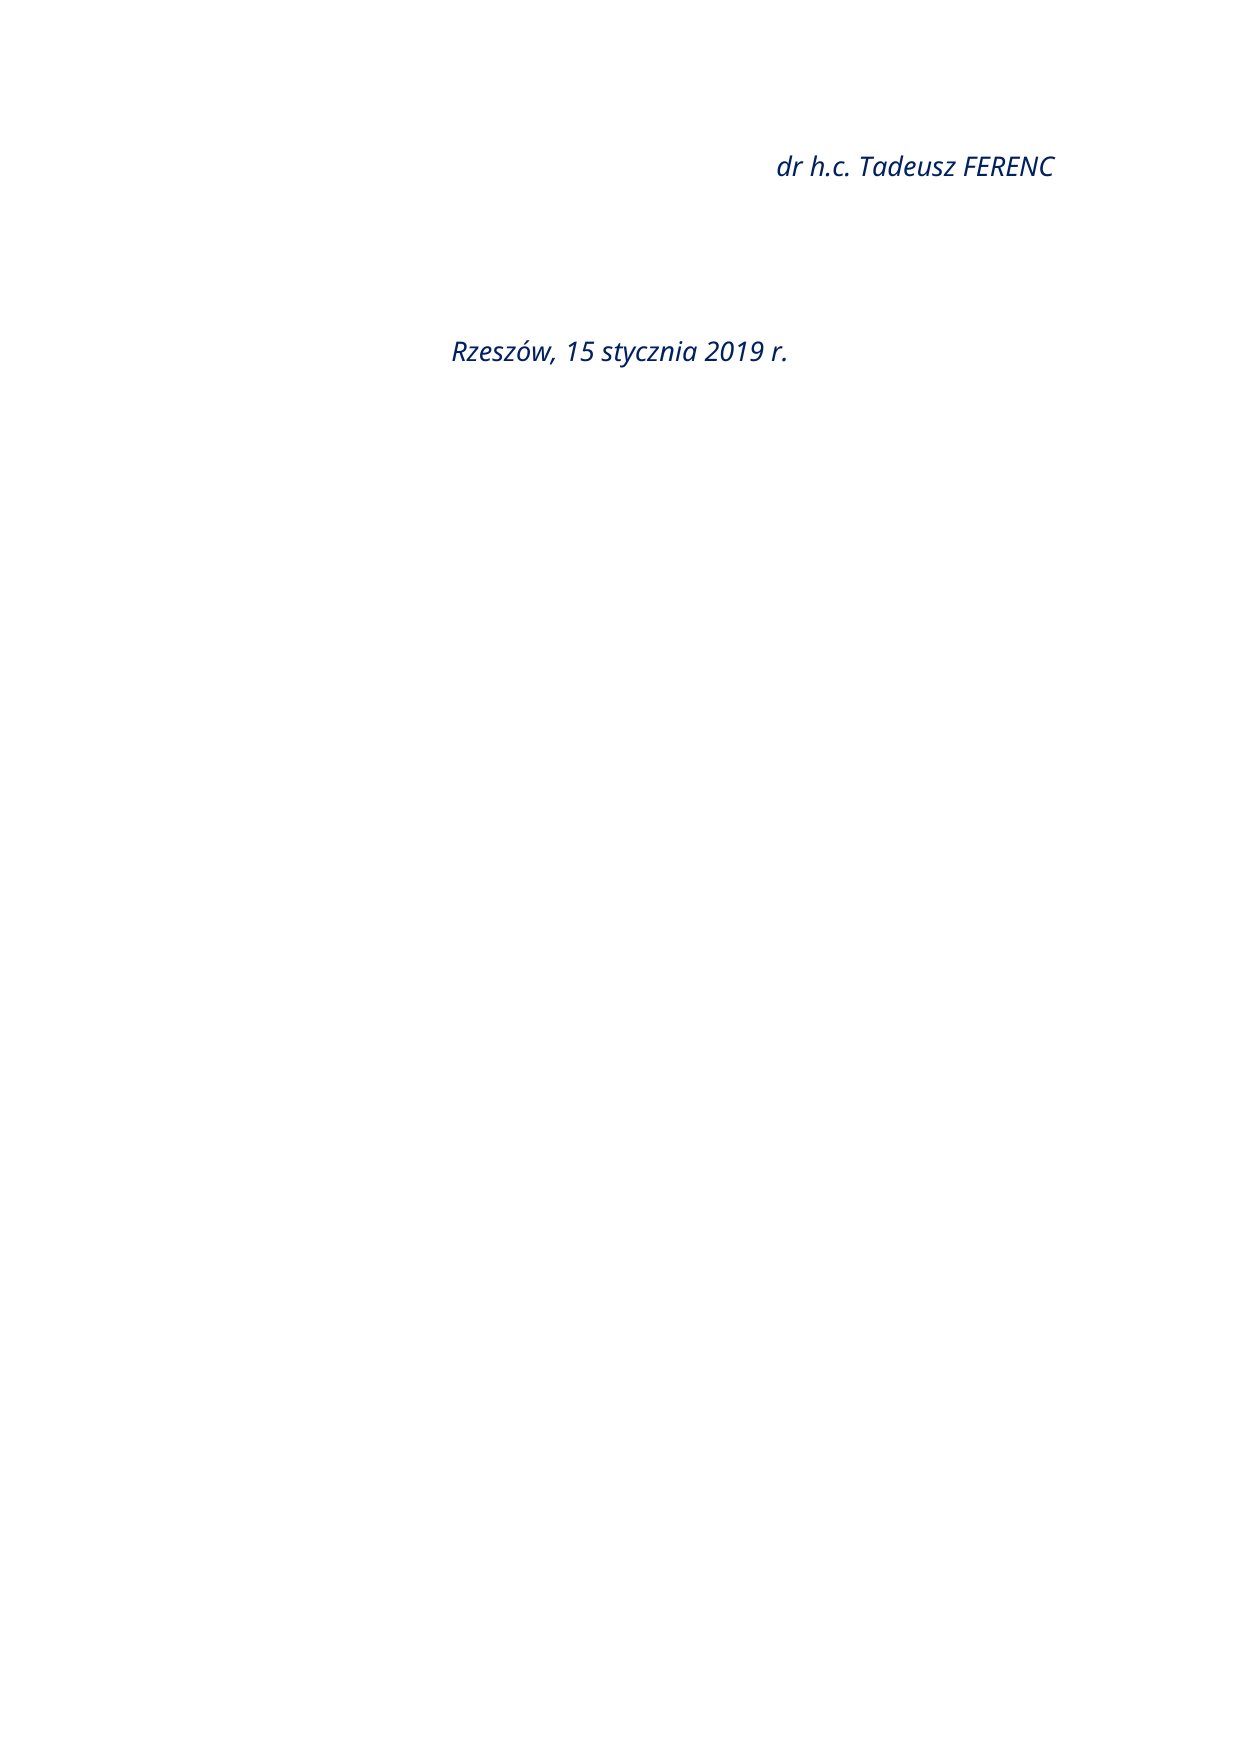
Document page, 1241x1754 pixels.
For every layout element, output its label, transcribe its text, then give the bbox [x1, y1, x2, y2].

text Rzeszów, 15 stycznia 2019 r. [148, 332, 1092, 369]
text dr h.c. Tadeusz FERENC [738, 148, 1092, 184]
